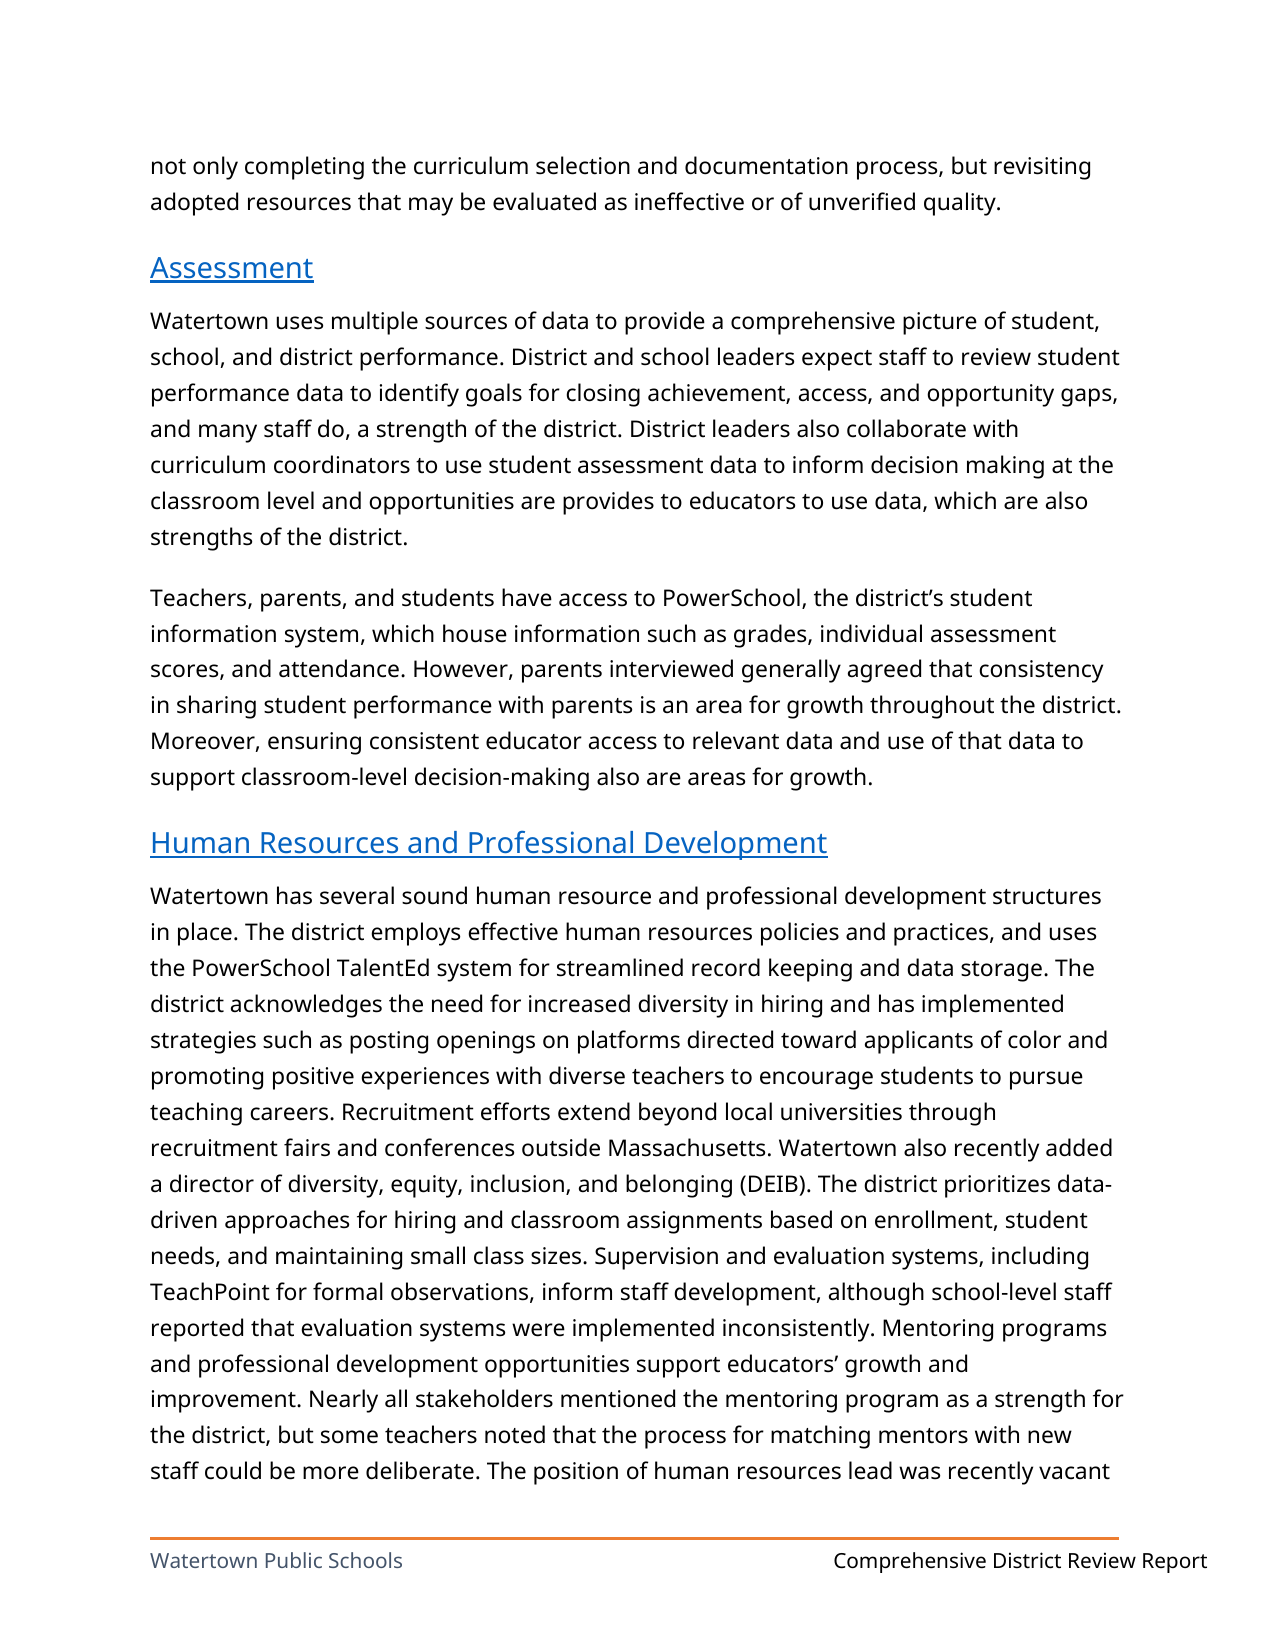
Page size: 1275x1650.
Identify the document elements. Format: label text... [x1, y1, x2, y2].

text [150, 880, 1125, 1487]
text Watertown uses multiple sources of data to provide a comprehensive picture of student, school, and district performance. District and school leaders expect staff to review student performance data to identify goals for closing achievement, access, and opportunity gaps, and many staff do, a strength of the district. District leaders also collaborate with curriculum coordinators to use student assessment data to inform decision making at the classroom level and opportunities are provides to educators to use data, which are also strengths of the district. [150, 305, 1125, 552]
subtitle Assessment [150, 247, 1125, 287]
subtitle Human Resources and Professional Development [150, 822, 1125, 862]
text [150, 150, 1125, 217]
text Teachers, parents, and students have access to PowerSchool, the district’s student information system, which house information such as grades, individual assessment scores, and attendance. However, parents interviewed generally agreed that consistency in sharing student performance with parents is an area for growth throughout the district. Moreover, ensuring consistent educator access to relevant data and use of that data to support classroom-level decision-making also are areas for growth. [150, 582, 1125, 792]
